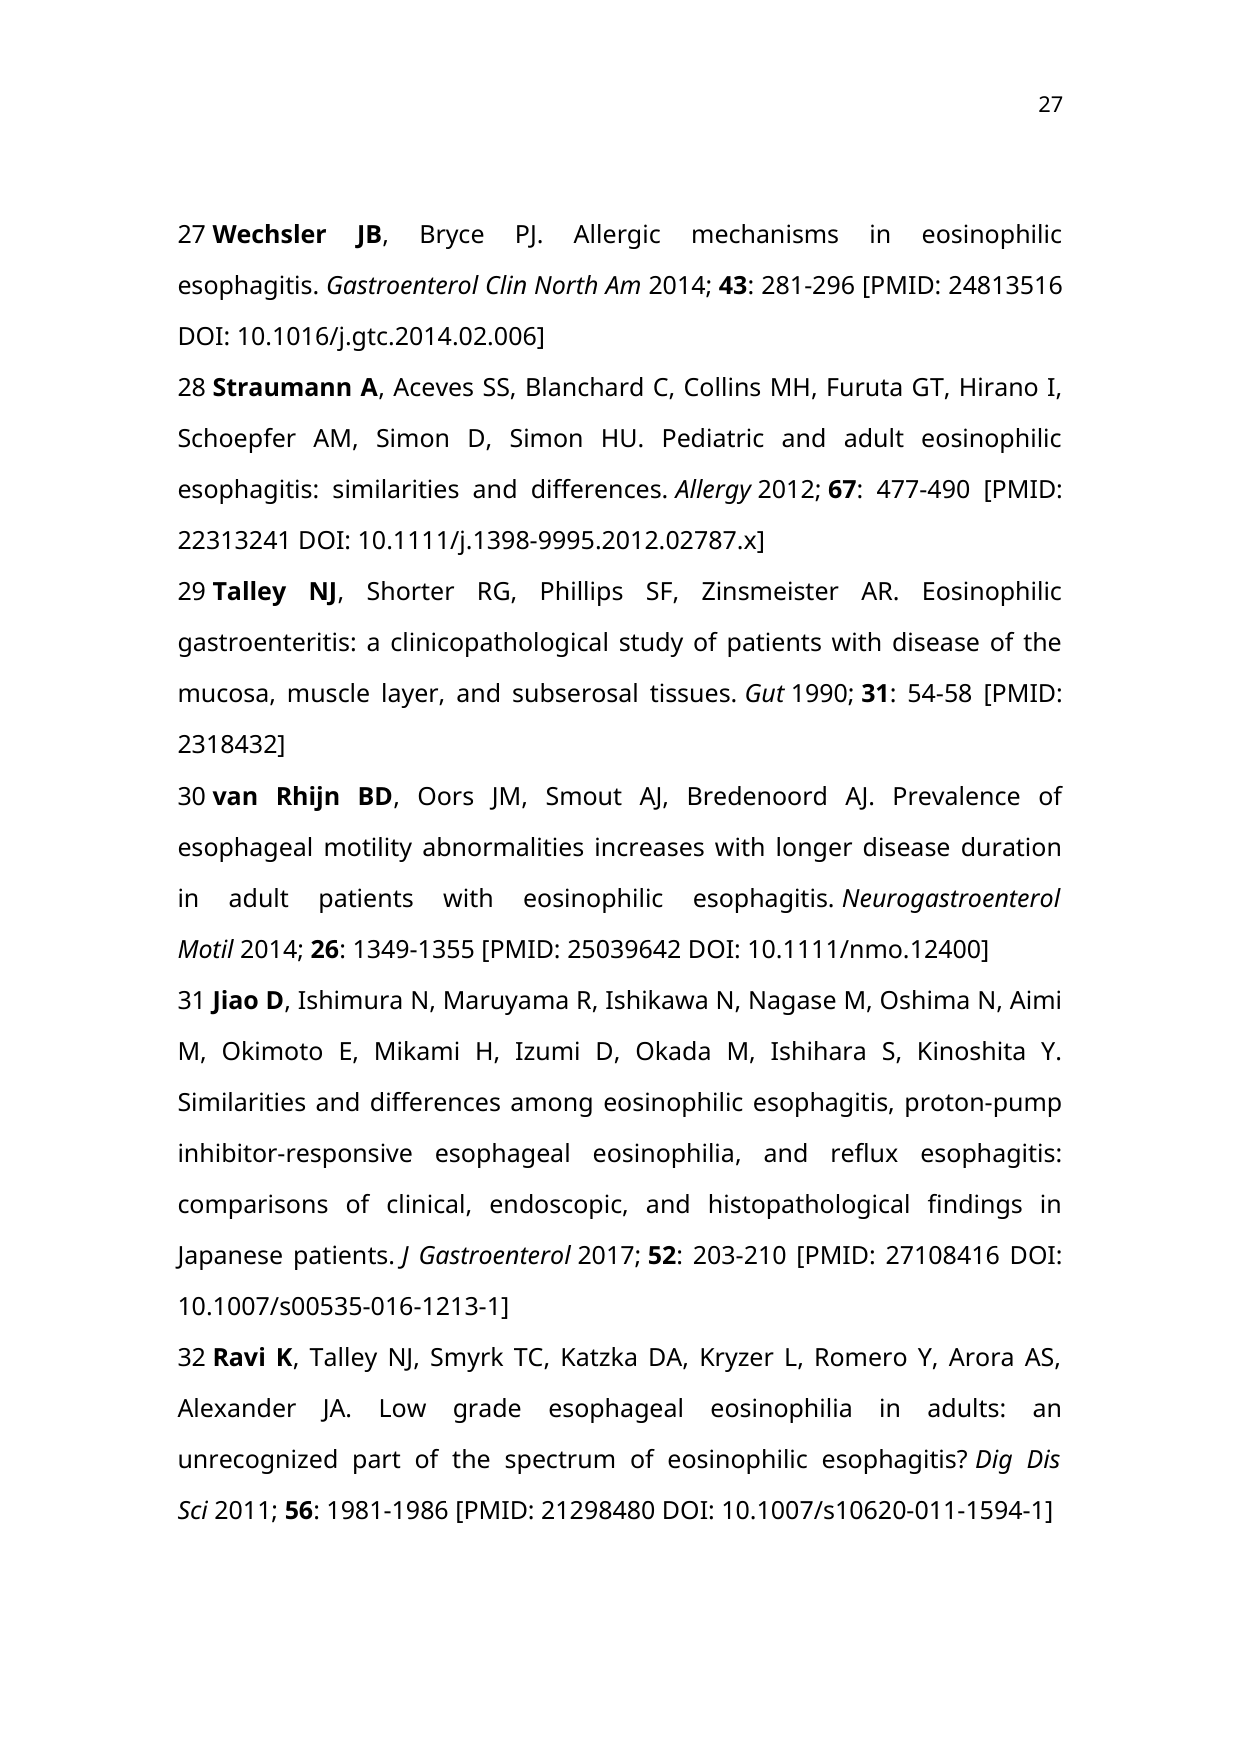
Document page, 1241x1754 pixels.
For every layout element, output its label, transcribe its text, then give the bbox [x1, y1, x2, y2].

text 31 Jiao D, Ishimura N, Maruyama R, Ishikawa N, Nagase M, Oshima N, Aimi M, Okimoto E, Mikami H, Izumi D, Okada M, Ishihara S, Kinoshita Y. Similarities and differences among eosinophilic esophagitis, proton-pump inhibitor-responsive esophageal eosinophilia, and reflux esophagitis: comparisons of clinical, endoscopic, and histopathological findings in Japanese patients. J Gastroenterol 2017; 52: 203-210 [PMID: 27108416 DOI: 10.1007/s00535-016-1213-1] [177, 982, 1063, 1323]
text 29 Talley NJ, Shorter RG, Phillips SF, Zinsmeister AR. Eosinophilic gastroenteritis: a clinicopathological study of patients with disease of the mucosa, muscle layer, and subserosal tissues. Gut 1990; 31: 54-58 [PMID: 2318432] [177, 574, 1063, 761]
text 30 van Rhijn BD, Oors JM, Smout AJ, Bredenoord AJ. Prevalence of esophageal motility abnormalities increases with longer disease duration in adult patients with eosinophilic esophagitis. Neurogastroenterol Motil 2014; 26: 1349-1355 [PMID: 25039642 DOI: 10.1111/nmo.12400] [177, 778, 1063, 965]
text 27 Wechsler JB, Bryce PJ. Allergic mechanisms in eosinophilic esophagitis. Gastroenterol Clin North Am 2014; 43: 281-296 [PMID: 24813516 DOI: 10.1016/j.gtc.2014.02.006] [177, 217, 1063, 353]
text 28 Straumann A, Aceves SS, Blanchard C, Collins MH, Furuta GT, Hirano I, Schoepfer AM, Simon D, Simon HU. Pediatric and adult eosinophilic esophagitis: similarities and differences. Allergy 2012; 67: 477-490 [PMID: 22313241 DOI: 10.1111/j.1398-9995.2012.02787.x] [177, 370, 1063, 557]
text 32 Ravi K, Talley NJ, Smyrk TC, Katzka DA, Kryzer L, Romero Y, Arora AS, Alexander JA. Low grade esophageal eosinophilia in adults: an unrecognized part of the spectrum of eosinophilic esophagitis? Dig Dis Sci 2011; 56: 1981-1986 [PMID: 21298480 DOI: 10.1007/s10620-011-1594-1] [177, 1340, 1063, 1527]
